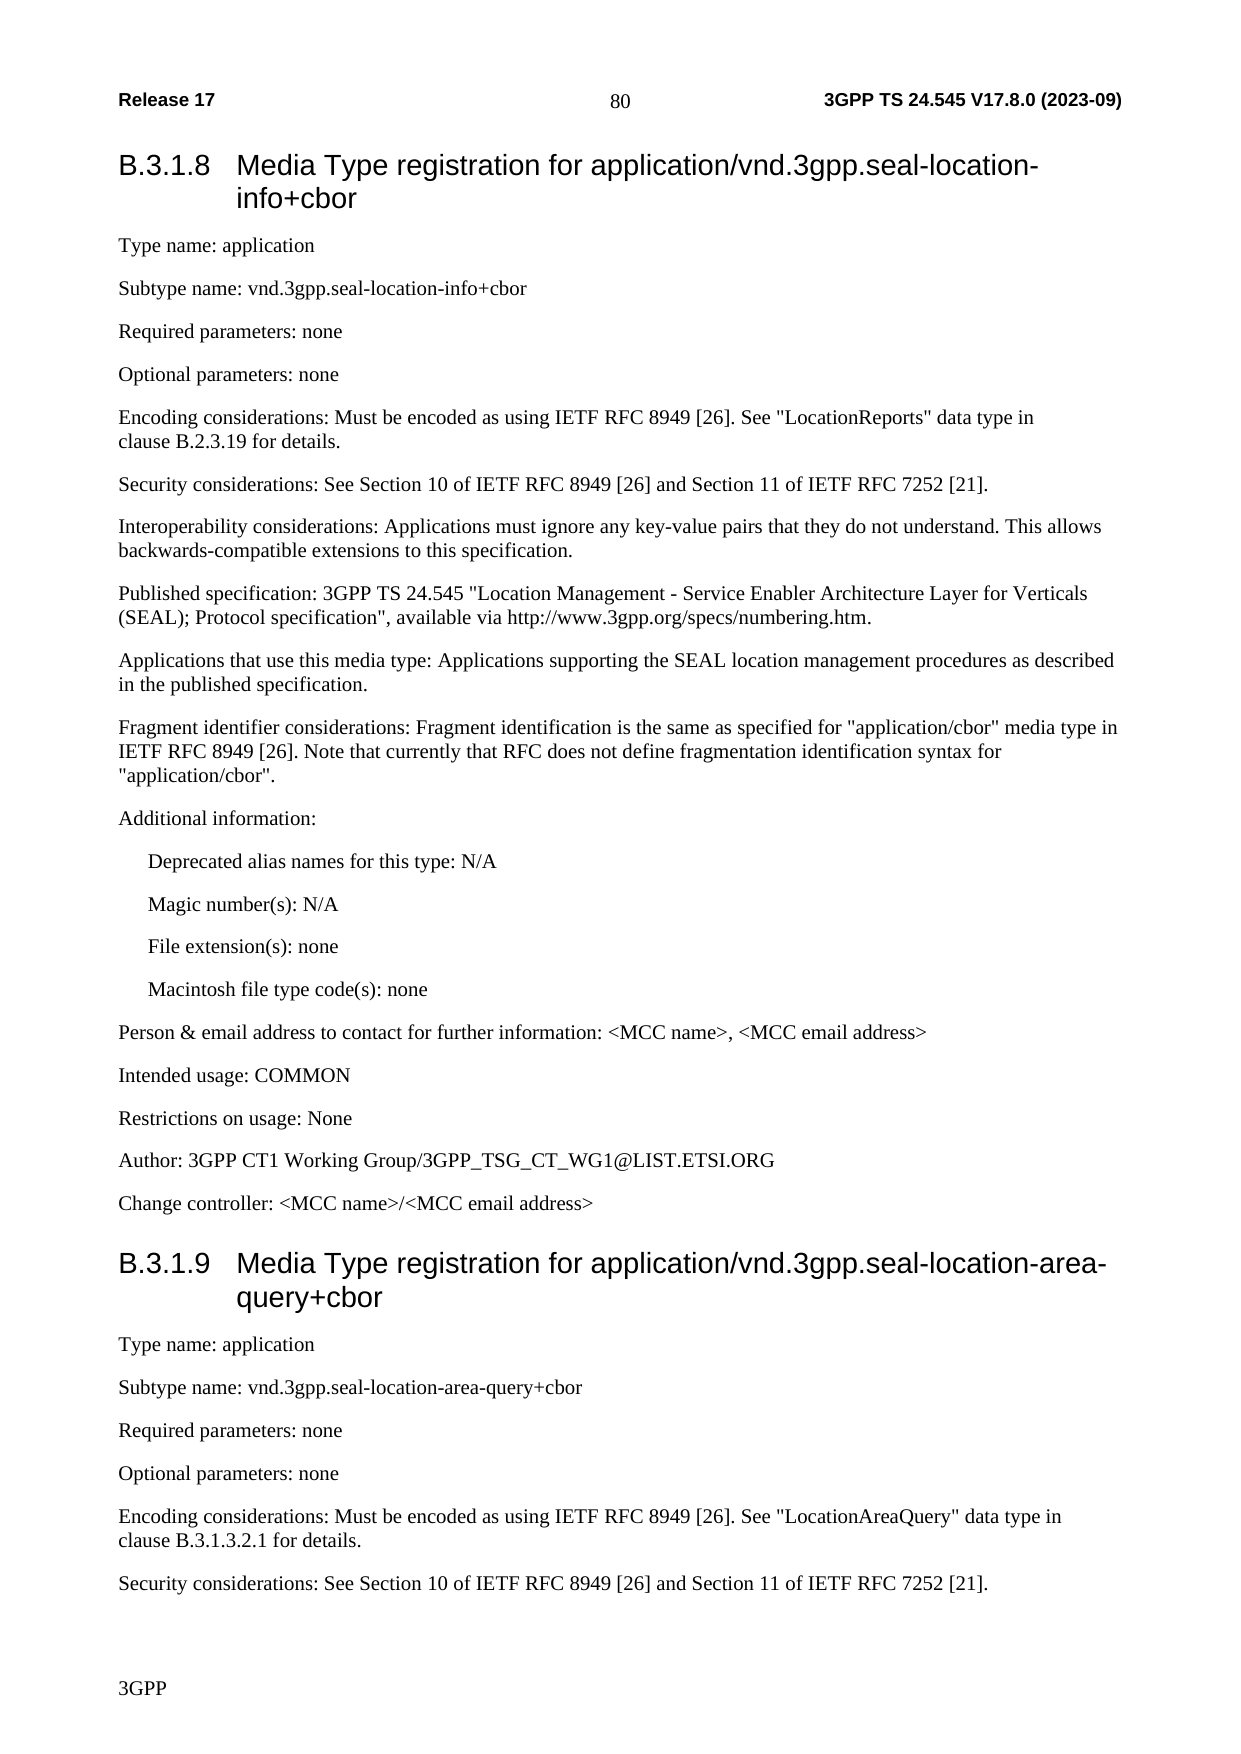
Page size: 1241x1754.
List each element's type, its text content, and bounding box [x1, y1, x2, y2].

text Macintosh file type code(s): none [118, 977, 1122, 1001]
subtitle B.3.1.9 Media Type registration for application/vnd.3gpp.seal-location-area-query+cbor [118, 1246, 1122, 1313]
text Encoding considerations: Must be encoded as using IETF RFC 8949 [26]. See "LocationAreaQuery" data type in clause B.3.1.3.2.1 for details. [118, 1503, 1122, 1552]
text Security considerations: See Section 10 of IETF RFC 8949 [26] and Section 11 of IETF RFC 7252 [21]. [118, 1570, 1122, 1594]
text File extension(s): none [118, 934, 1122, 958]
text Restrictions on usage: None [118, 1106, 1122, 1129]
text Required parameters: none [118, 1418, 1122, 1442]
text Additional information: [118, 806, 1122, 830]
text Deprecated alias names for this type: N/A [118, 849, 1122, 873]
text Applications that use this media type: Applications supporting the SEAL location management procedures as described in the published specification. [118, 648, 1122, 696]
text Published specification: 3GPP TS 24.545 "Location Management - Service Enabler Architecture Layer for Verticals (SEAL); Protocol specification", available via http://www.3gpp.org/specs/numbering.htm. [118, 581, 1122, 629]
text Author: 3GPP CT1 Working Group/3GPP_TSG_CT_WG1@LIST.ETSI.ORG [118, 1148, 1122, 1172]
text Subtype name: vnd.3gpp.seal-location-info+cbor [118, 276, 1122, 300]
text Person & email address to contact for further information: <MCC name>, <MCC email address> [118, 1020, 1122, 1044]
text Required parameters: none [118, 319, 1122, 343]
text Magic number(s): N/A [118, 891, 1122, 916]
text Type name: application [118, 1332, 1122, 1356]
text Encoding considerations: Must be encoded as using IETF RFC 8949 [26]. See "LocationReports" data type in clause B.2.3.19 for details. [118, 404, 1122, 453]
text Type name: application [118, 233, 1122, 257]
text Interoperability considerations: Applications must ignore any key-value pairs that they do not understand. This allows backwards-compatible extensions to this specification. [118, 514, 1122, 562]
text Optional parameters: none [118, 1461, 1122, 1485]
text Intended usage: COMMON [118, 1063, 1122, 1087]
text Optional parameters: none [118, 362, 1122, 386]
text Security considerations: See Section 10 of IETF RFC 8949 [26] and Section 11 of IETF RFC 7252 [21]. [118, 471, 1122, 496]
text Change controller: <MCC name>/<MCC email address> [118, 1191, 1122, 1215]
text Fragment identifier considerations: Fragment identification is the same as specified for "application/cbor" media type in IETF RFC 8949 [26]. Note that currently that RFC does not define fragmentation identification syntax for "application/cbor". [118, 715, 1122, 787]
text Subtype name: vnd.3gpp.seal-location-area-query+cbor [118, 1375, 1122, 1399]
subtitle B.3.1.8 Media Type registration for application/vnd.3gpp.seal-location- info+cbor [118, 147, 1122, 214]
